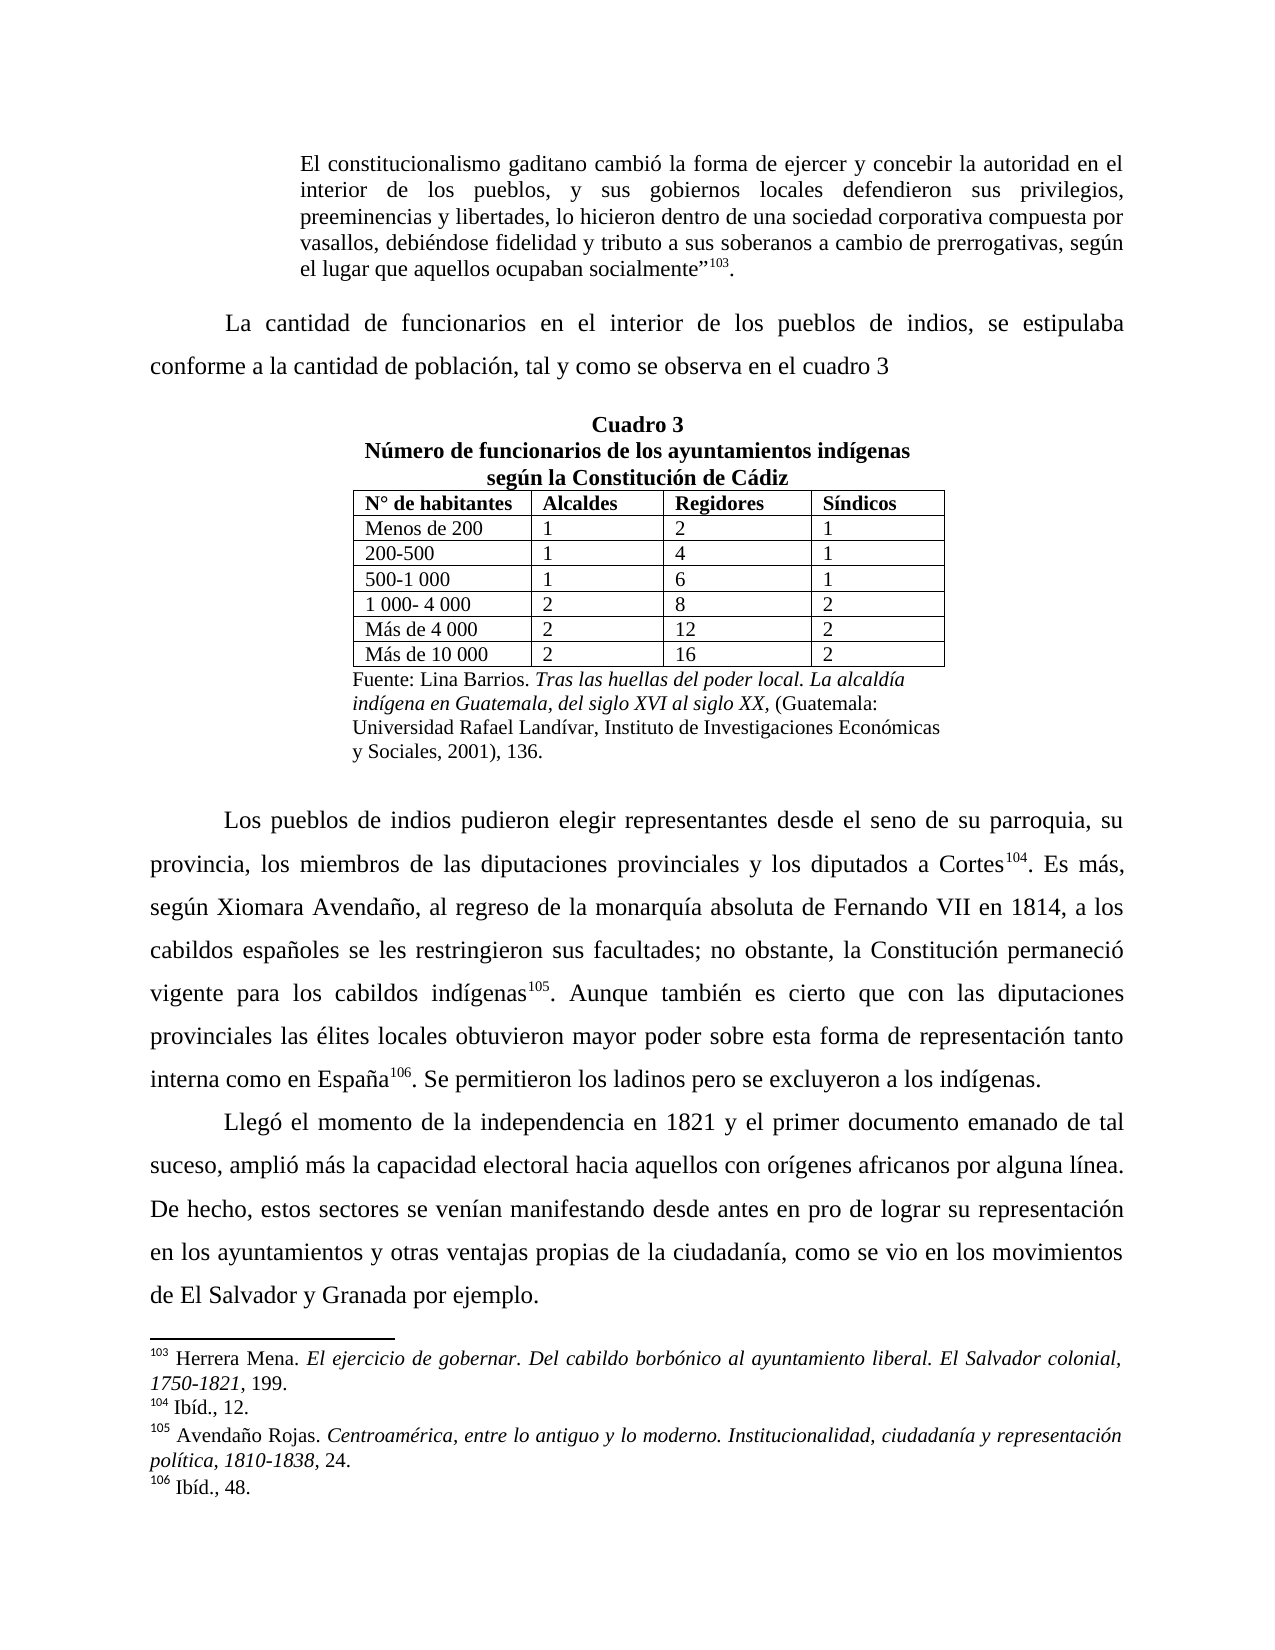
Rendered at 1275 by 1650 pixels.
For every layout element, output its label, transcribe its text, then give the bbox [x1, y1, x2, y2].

table_cell 6 [664, 566, 811, 591]
text Número de funcionarios de los ayuntamientos indígenas [150, 437, 1125, 464]
text La cantidad de funcionarios en el interior de los pueblos de indios, se estipulaba conforme a la cantidad de población, tal y como se observa en el cuadro 3 [150, 308, 1125, 380]
table_cell 2 [532, 617, 663, 641]
table_header Alcaldes [532, 491, 663, 515]
table_cell 2 [812, 642, 944, 666]
text según la Constitución de Cádiz [150, 464, 1125, 490]
text Fuente: Lina Barrios. Tras las huellas del poder local. La alcaldía [300, 667, 1125, 691]
text indígena en Guatemala, del siglo XVI al siglo XX, (Guatemala: [300, 691, 1125, 715]
table_cell 2 [532, 592, 663, 616]
text Cuadro 3 [150, 411, 1125, 437]
table_header Regidores [664, 491, 811, 515]
table_cell 1 [812, 566, 944, 591]
table_cell 1 [812, 516, 944, 540]
table_cell 200-500 [354, 541, 531, 565]
table_cell 2 [664, 516, 811, 540]
table_cell Más de 10 000 [354, 642, 531, 666]
text El constitucionalismo gaditano cambió la forma de ejercer y concebir la autoridad en el interior de los pueblos, y sus gobiernos locales defendieron sus privilegios, preeminencias y libertades, lo hicieron dentro de una sociedad corporativa compuesta por vasallos, debiéndose fidelidad y tributo a sus soberanos a cambio de prerrogativas, según el lugar que aquellos ocupaban socialmente”. [300, 150, 1125, 282]
text Llegó el momento de la independencia en 1821 y el primer documento emanado de tal suceso, amplió más la capacidad electoral hacia aquellos con orígenes africanos por alguna línea. De hecho, estos sectores se venían manifestando desde antes en pro de lograr su representación en los ayuntamientos y otras ventajas propias de la ciudadanía, como se vio en los movimientos de El Salvador y Granada por ejemplo. [150, 1107, 1125, 1309]
table_cell 1 [812, 541, 944, 565]
table_cell 1 [532, 516, 663, 540]
table_cell 1 [532, 566, 663, 591]
table_header N° de habitantes [354, 491, 531, 515]
table_cell 2 [812, 617, 944, 641]
table_cell 12 [664, 617, 811, 641]
table_cell 2 [532, 642, 663, 666]
table_cell 500-1 000 [354, 566, 531, 591]
table_cell 4 [664, 541, 811, 565]
table_header Síndicos [812, 491, 944, 515]
table_cell 1 [532, 541, 663, 565]
table_cell Menos de 200 [354, 516, 531, 540]
text Los pueblos de indios pudieron elegir representantes desde el seno de su parroquia, su provincia, los miembros de las diputaciones provinciales y los diputados a Cortes. Es más, según Xiomara Avendaño, al regreso de la monarquía absoluta de Fernando VII en 1814, a los cabildos españoles se les restringieron sus facultades; no obstante, la Constitución permaneció vigente para los cabildos indígenas. Aunque también es cierto que con las diputaciones provinciales las élites locales obtuvieron mayor poder sobre esta forma de representación tanto interna como en España. Se permitieron los ladinos pero se excluyeron a los indígenas. [150, 806, 1125, 1093]
table_cell 16 [664, 642, 811, 666]
table_cell 8 [664, 592, 811, 616]
table_cell Más de 4 000 [354, 617, 531, 641]
text y Sociales, 2001), 136. [300, 739, 1125, 763]
table_cell 1 000- 4 000 [354, 592, 531, 616]
table_cell 2 [812, 592, 944, 616]
text Universidad Rafael Landívar, Instituto de Investigaciones Económicas [300, 715, 1125, 739]
